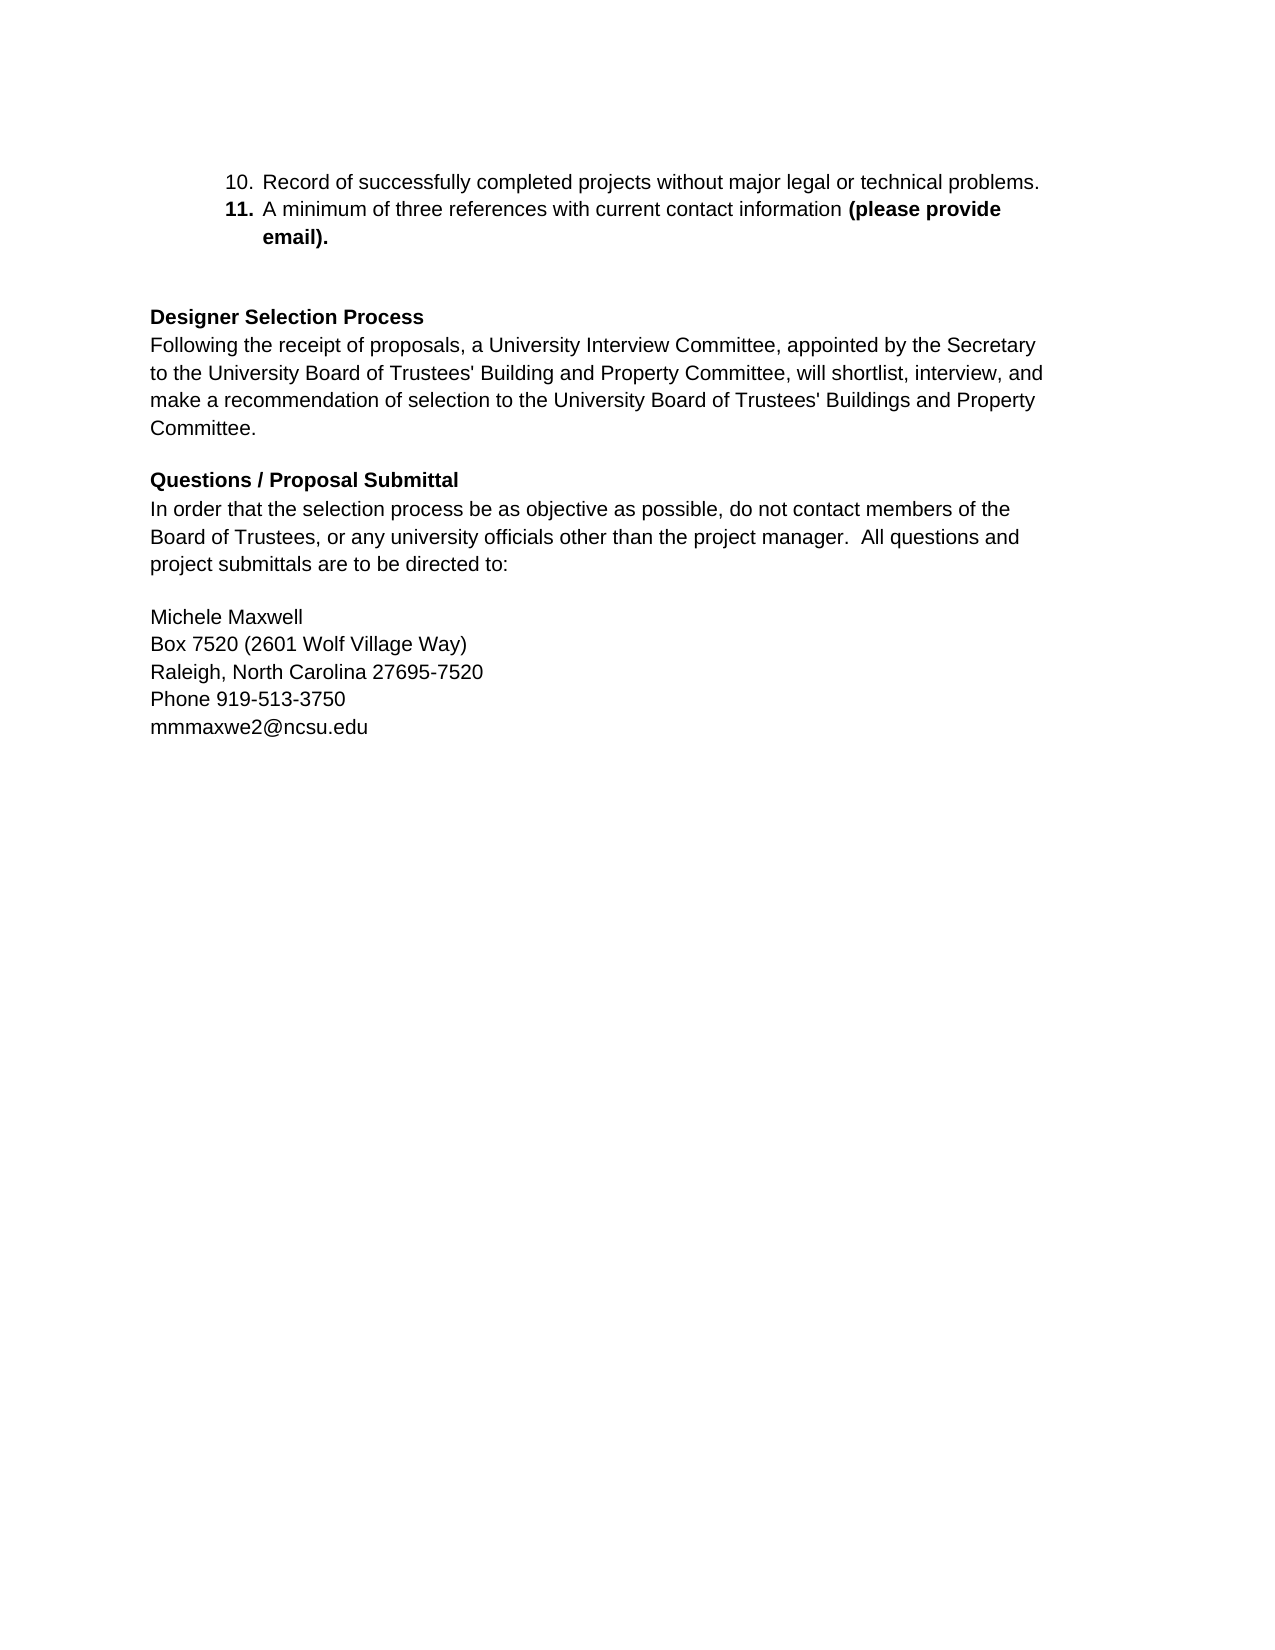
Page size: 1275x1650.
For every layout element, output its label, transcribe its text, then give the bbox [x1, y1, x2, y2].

text Raleigh, North Carolina 27695-7520 [150, 659, 1050, 683]
text Phone 919-513-3750 [150, 687, 1050, 711]
list A minimum of three references with current contact information (please provide email). [225, 197, 1050, 248]
text Michele Maxwell [150, 604, 1050, 628]
text In order that the selection process be as objective as possible, do not contact members of the Board of Trustees, or any university officials other than the project manager. All questions and project submittals are to be directed to: [150, 497, 1050, 576]
text Box 7520 (2601 Wolf Village Way) [150, 632, 1050, 656]
text Following the receipt of proposals, a University Interview Committee, appointed by the Secretary to the University Board of Trustees' Building and Property Committee, will shortlist, interview, and make a recommendation of selection to the University Board of Trustees' Buildings and Property Committee. [150, 333, 1050, 440]
text Designer Selection Process [150, 304, 1050, 328]
text mmmaxwe2@ncsu.edu [150, 714, 1050, 738]
text Questions / Proposal Submittal [150, 468, 1050, 492]
list Record of successfully completed projects without major legal or technical problems. [225, 169, 1050, 193]
